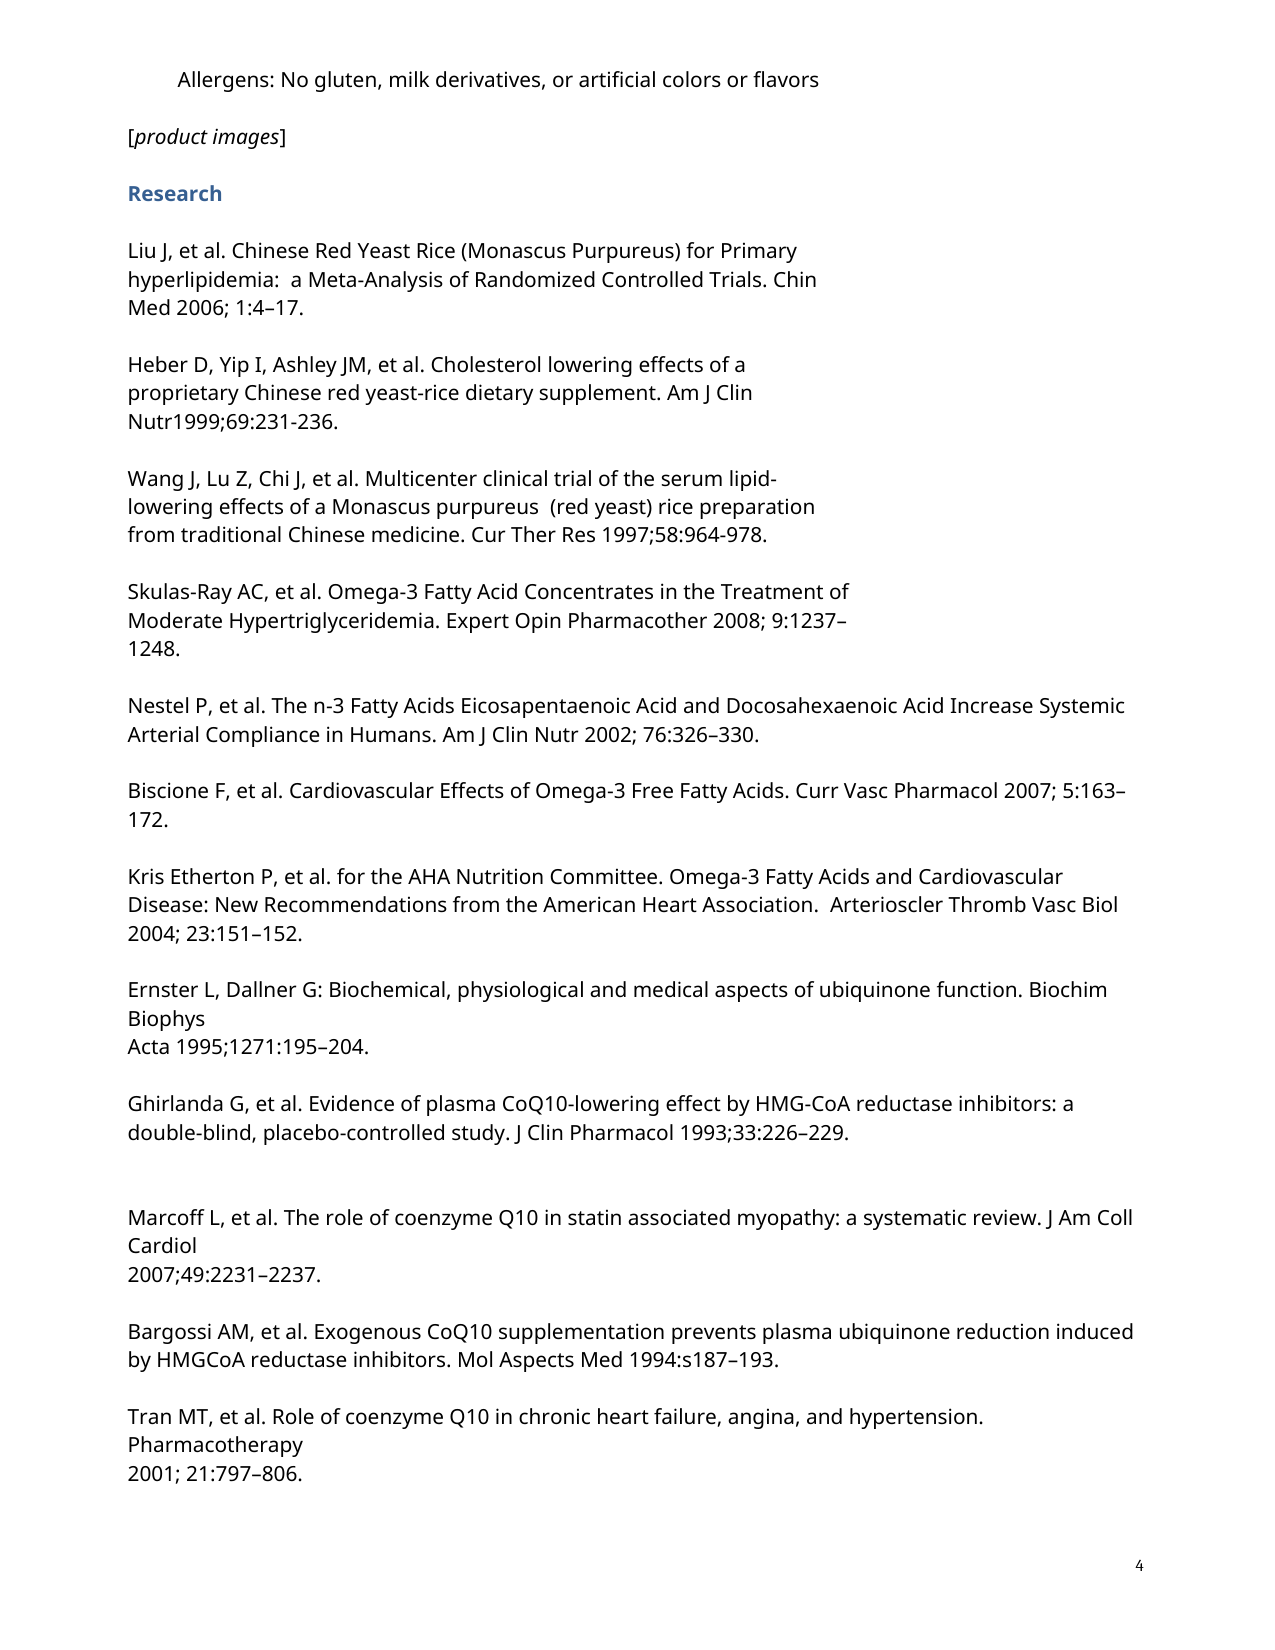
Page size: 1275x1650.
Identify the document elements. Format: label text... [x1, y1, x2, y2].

text Marcoff L, et al. The role of coenzyme Q10 in statin associated myopathy: a systematic review. J Am Coll Cardiol [127, 1203, 1144, 1260]
text Allergens: No gluten, milk derivatives, or artificial colors or flavors [127, 66, 1144, 94]
text Biscione F, et al. Cardiovascular Effects of Omega-3 Free Fatty Acids. Curr Vasc Pharmacol 2007; 5:163–172. [127, 777, 1144, 833]
text Ghirlanda G, et al. Evidence of plasma CoQ10-lowering effect by HMG-CoA reductase inhibitors: a double-blind, placebo-controlled study. J Clin Pharmacol 1993;33:226–229. [127, 1089, 1144, 1146]
text [product images] [127, 122, 1144, 151]
text Ernster L, Dallner G: Biochemical, physiological and medical aspects of ubiquinone function. Biochim Biophys [127, 976, 1144, 1032]
text Nestel P, et al. The n-3 Fatty Acids Eicosapentaenoic Acid and Docosahexaenoic Acid Increase Systemic Arterial Compliance in Humans. Am J Clin Nutr 2002; 76:326–330. [127, 691, 1144, 748]
text 2007;49:2231–2237. [127, 1260, 1144, 1288]
text Acta 1995;1271:195–204. [127, 1032, 1144, 1061]
text Skulas-Ray AC, et al. Omega-3 Fatty Acid Concentrates in the Treatment of Moderate Hypertriglyceridemia. Expert Opin Pharmacother 2008; 9:1237–1248. [127, 577, 1144, 663]
text Bargossi AM, et al. Exogenous CoQ10 supplementation prevents plasma ubiquinone reduction induced by HMGCoA reductase inhibitors. Mol Aspects Med 1994:s187–193. [127, 1317, 1144, 1374]
text Heber D, Yip I, Ashley JM, et al. Cholesterol lowering effects of a proprietary Chinese red yeast-rice dietary supplement. Am J Clin Nutr1999;69:231-236. [127, 350, 1144, 435]
text Wang J, Lu Z, Chi J, et al. Multicenter clinical trial of the serum lipid-lowering effects of a Monascus purpureus (red yeast) rice preparation from traditional Chinese medicine. Cur Ther Res 1997;58:964-978. [127, 464, 1144, 549]
text Kris Etherton P, et al. for the AHA Nutrition Committee. Omega-3 Fatty Acids and Cardiovascular Disease: New Recommendations from the American Heart Association. Arterioscler Thromb Vasc Biol 2004; 23:151–152. [127, 862, 1144, 947]
text 2001; 21:797–806. [127, 1459, 1144, 1487]
text Tran MT, et al. Role of coenzyme Q10 in chronic heart failure, angina, and hypertension. Pharmacotherapy [127, 1402, 1144, 1459]
text Liu J, et al. Chinese Red Yeast Rice (Monascus Purpureus) for Primary hyperlipidemia: a Meta-Analysis of Randomized Controlled Trials. Chin Med 2006; 1:4–17. [127, 236, 1144, 322]
text Research [127, 179, 1144, 208]
